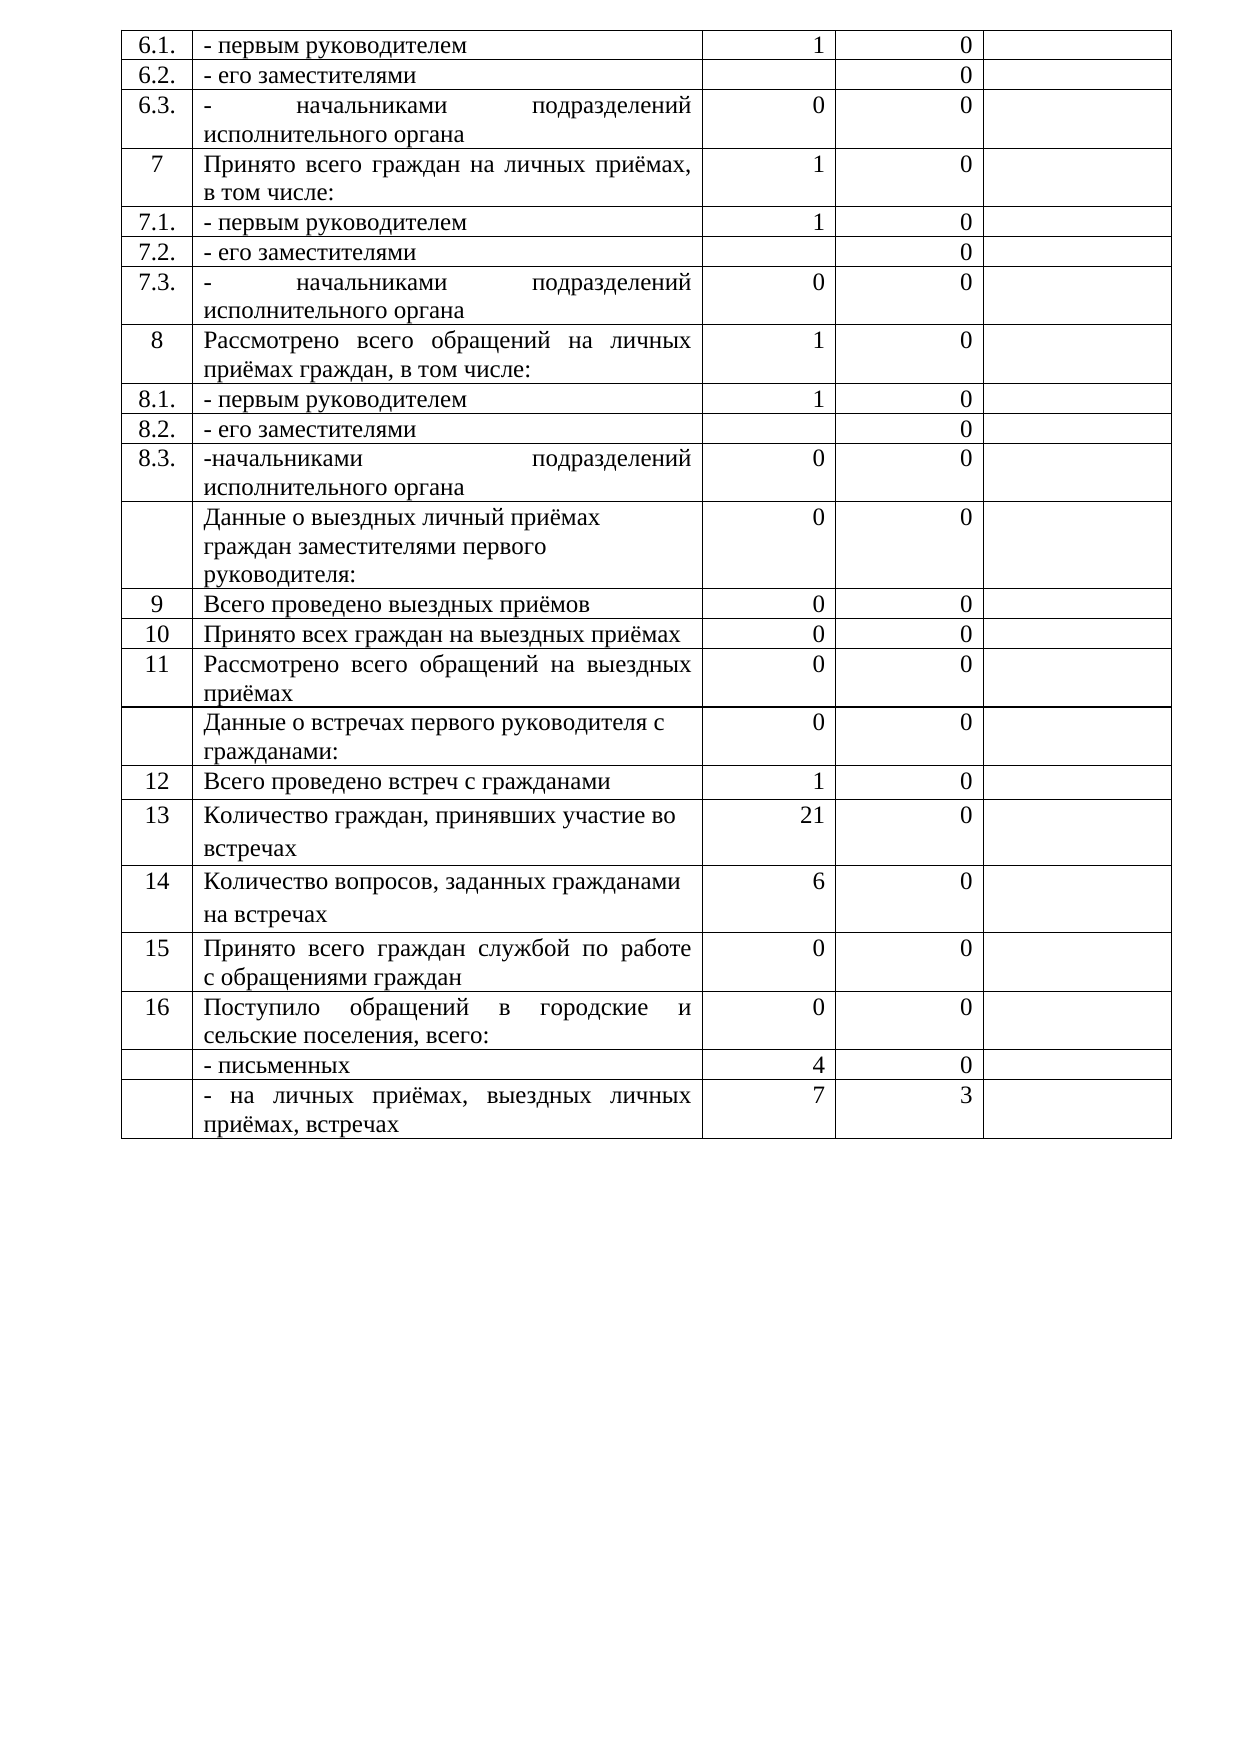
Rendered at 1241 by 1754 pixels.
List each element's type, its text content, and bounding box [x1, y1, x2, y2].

table_cell [984, 325, 1171, 383]
table_cell 1 [703, 384, 835, 413]
table_cell Рассмотрено всего обращений на личных приёмах граждан, в том числе: [193, 325, 702, 383]
table_cell [984, 384, 1171, 413]
table_cell 0 [703, 708, 835, 765]
table_cell [122, 1050, 192, 1079]
table_cell 0 [836, 502, 983, 588]
table_cell - его заместителями [193, 414, 702, 442]
table_cell [984, 766, 1171, 799]
table_cell 0 [836, 933, 983, 991]
table_cell 0 [836, 1050, 983, 1079]
table_cell [984, 866, 1171, 932]
table_cell [984, 933, 1171, 991]
table_cell Всего проведено выездных приёмов [193, 589, 702, 618]
table_cell - первым руководителем [193, 384, 702, 413]
table_cell 0 [836, 207, 983, 236]
table_cell 13 [122, 800, 192, 865]
table_cell Количество вопросов, заданных гражданами на встречах [193, 866, 702, 932]
table_cell 7.3. [122, 267, 192, 324]
table_cell 0 [703, 992, 835, 1049]
table_cell 4 [703, 1050, 835, 1079]
table_cell [984, 502, 1171, 588]
table_cell [703, 237, 835, 266]
table_cell [122, 708, 192, 765]
table_cell [984, 60, 1171, 89]
table_cell 1 [703, 766, 835, 799]
table_cell [122, 502, 192, 588]
table_cell - начальниками подразделений исполнительного органа [193, 267, 702, 324]
table_cell 0 [836, 267, 983, 324]
table_cell 1 [703, 207, 835, 236]
table_cell - письменных [193, 1050, 702, 1079]
table_cell 0 [703, 933, 835, 991]
table_cell 0 [836, 589, 983, 618]
table_cell 0 [836, 60, 983, 89]
table_cell 0 [836, 800, 983, 865]
table_cell 0 [836, 31, 983, 59]
table_cell [984, 589, 1171, 618]
table_cell -начальниками подразделений исполнительного органа [193, 444, 702, 501]
table_cell 6.2. [122, 60, 192, 89]
table_cell 6.1. [122, 31, 192, 59]
table_cell 11 [122, 649, 192, 706]
table_cell 0 [703, 589, 835, 618]
table_cell 8.1. [122, 384, 192, 413]
table_cell Количество граждан, принявших участие во встречах [193, 800, 702, 865]
table_cell - начальниками подразделений исполнительного органа [193, 90, 702, 148]
table_cell - его заместителями [193, 60, 702, 89]
table_cell 15 [122, 933, 192, 991]
table_cell [984, 149, 1171, 206]
table_cell Рассмотрено всего обращений на выездных приёмах [193, 649, 702, 706]
table_cell 0 [703, 267, 835, 324]
table_cell [984, 649, 1171, 706]
table_cell 0 [703, 444, 835, 501]
table_cell [984, 444, 1171, 501]
table_cell [984, 31, 1171, 59]
table_cell 0 [703, 619, 835, 648]
table_cell - первым руководителем [193, 207, 702, 236]
table_cell [984, 619, 1171, 648]
table_cell 10 [122, 619, 192, 648]
table_cell Принято всех граждан на выездных приёмах [193, 619, 702, 648]
table_cell [984, 1080, 1171, 1137]
table_cell - на личных приёмах, выездных личных приёмах, встречах [193, 1080, 702, 1137]
table_cell 3 [836, 1080, 983, 1137]
table_cell 0 [836, 708, 983, 765]
table_cell 0 [836, 444, 983, 501]
table_cell 14 [122, 866, 192, 932]
table_cell Данные о встречах первого руководителя с гражданами: [193, 708, 702, 765]
table_cell 9 [122, 589, 192, 618]
table_cell 7.1. [122, 207, 192, 236]
table_cell 8.3. [122, 444, 192, 501]
table_cell 0 [703, 502, 835, 588]
table_cell 7.2. [122, 237, 192, 266]
table_cell 1 [703, 31, 835, 59]
table_cell 0 [836, 649, 983, 706]
table_cell [984, 90, 1171, 148]
table_cell 21 [703, 800, 835, 865]
table_cell 6 [703, 866, 835, 932]
table_cell [984, 800, 1171, 865]
table_cell [984, 207, 1171, 236]
table_cell [984, 267, 1171, 324]
table_cell 8.2. [122, 414, 192, 442]
table_cell [703, 60, 835, 89]
table_cell 6.3. [122, 90, 192, 148]
table_cell 0 [836, 384, 983, 413]
table_cell 0 [703, 90, 835, 148]
table_cell Данные о выездных личный приёмах граждан заместителями первого руководителя: [193, 502, 702, 588]
table_cell 7 [122, 149, 192, 206]
table_cell Всего проведено встреч с гражданами [193, 766, 702, 799]
table_cell 0 [836, 237, 983, 266]
table_cell 16 [122, 992, 192, 1049]
table_cell [984, 992, 1171, 1049]
table_cell 0 [836, 766, 983, 799]
table_cell Поступило обращений в городские и сельские поселения, всего: [193, 992, 702, 1049]
table_cell - первым руководителем [193, 31, 702, 59]
table_cell [984, 237, 1171, 266]
table_cell 0 [836, 619, 983, 648]
table_cell Принято всего граждан службой по работе с обращениями граждан [193, 933, 702, 991]
table_cell 0 [836, 90, 983, 148]
table_cell 0 [836, 992, 983, 1049]
table_cell 7 [703, 1080, 835, 1137]
table_cell [703, 414, 835, 442]
table_cell 8 [122, 325, 192, 383]
table_cell 12 [122, 766, 192, 799]
table_cell [984, 708, 1171, 765]
table_cell 1 [703, 325, 835, 383]
table_cell [984, 414, 1171, 442]
table_cell 0 [836, 149, 983, 206]
table_cell [122, 1080, 192, 1137]
table_cell 0 [836, 325, 983, 383]
table_cell 0 [836, 414, 983, 442]
table_cell Принято всего граждан на личных приёмах, в том числе: [193, 149, 702, 206]
table_cell [984, 1050, 1171, 1079]
table_cell - его заместителями [193, 237, 702, 266]
table_cell 0 [703, 649, 835, 706]
table_cell 0 [836, 866, 983, 932]
table_cell 1 [703, 149, 835, 206]
